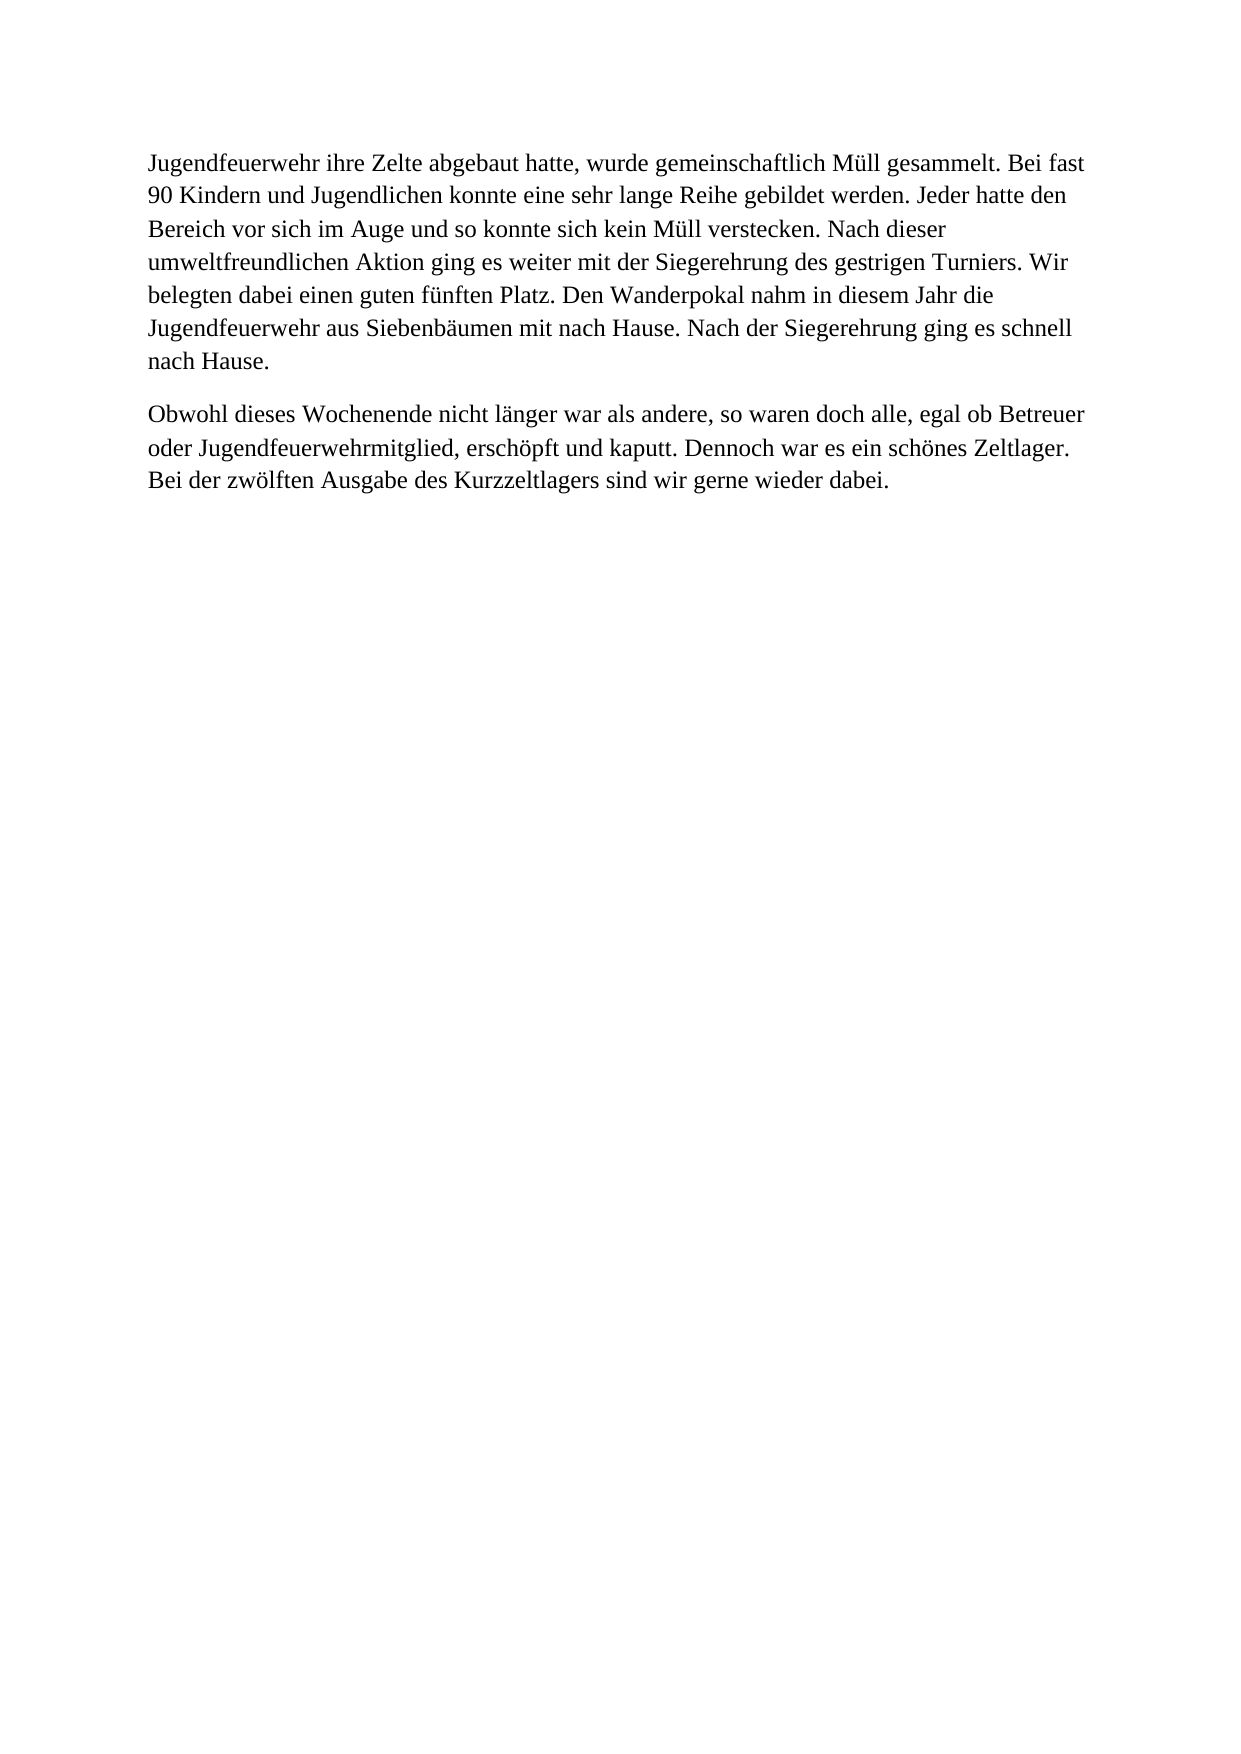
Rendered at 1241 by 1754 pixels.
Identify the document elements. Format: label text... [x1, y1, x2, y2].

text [148, 148, 1093, 374]
text Obwohl dieses Wochenende nicht länger war als andere, so waren doch alle, egal ob Betreuer oder Jugendfeuerwehrmitglied, erschöpft und kaputt. Dennoch war es ein schönes Zeltlager. Bei der zwölften Ausgabe des Kurzzeltlagers sind wir gerne wieder dabei. [148, 399, 1093, 494]
